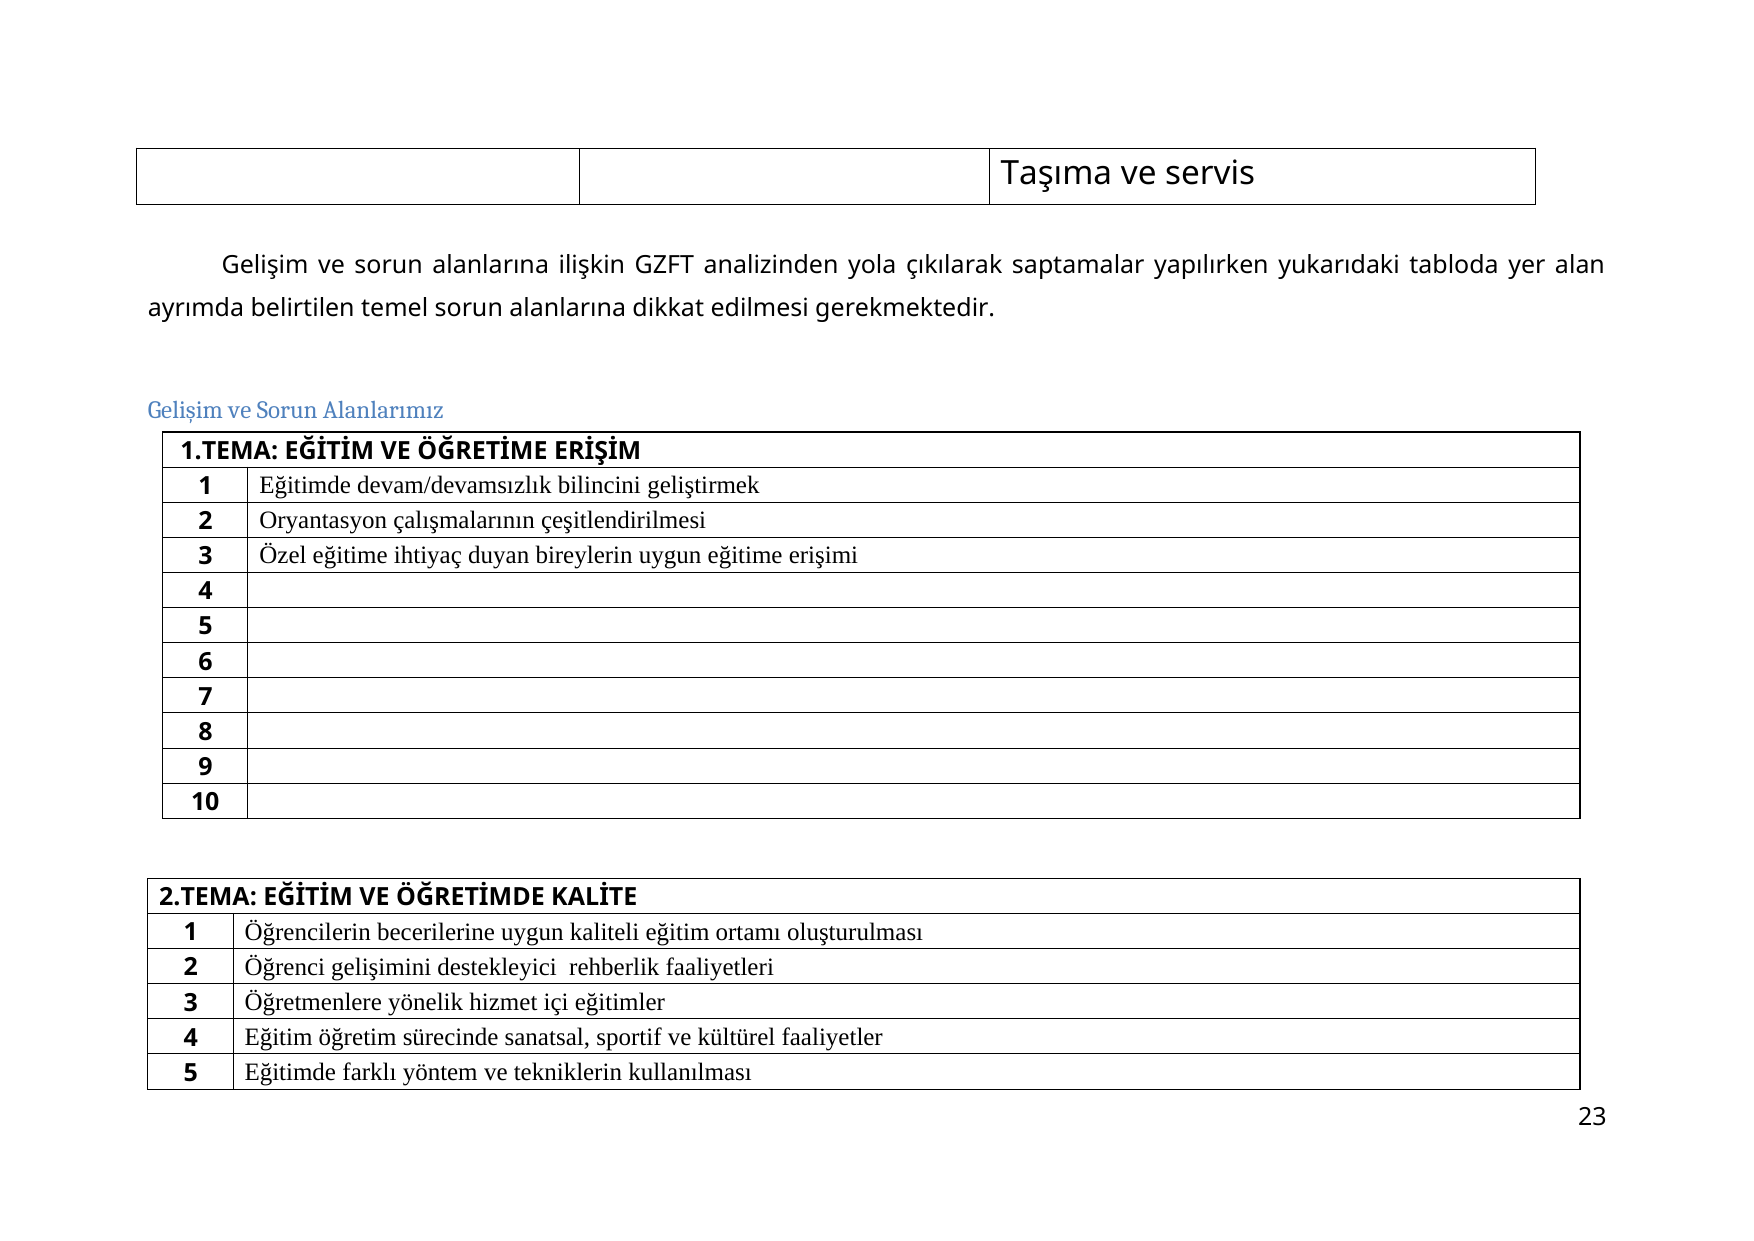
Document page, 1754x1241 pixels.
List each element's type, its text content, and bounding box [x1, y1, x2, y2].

text Gelişim ve sorun alanlarına ilişkin GZFT analizinden yola çıkılarak saptamalar yapılırken yukarıdaki tabloda yer alan ayrımda belirtilen temel sorun alanlarına dikkat edilmesi gerekmektedir. [148, 247, 1606, 324]
table_cell [248, 608, 1579, 642]
table_cell [248, 573, 1579, 607]
table_cell [248, 713, 1579, 747]
subtitle Gelişim ve Sorun Alanlarımız [148, 396, 1606, 424]
table_cell 7 [163, 678, 247, 712]
table_cell 3 [163, 538, 247, 572]
table_cell [248, 749, 1579, 782]
table_cell Öğrenci gelişimini destekleyici rehberlik faaliyetleri [234, 949, 1579, 983]
table_cell Eğitimde farklı yöntem ve tekniklerin kullanılması [234, 1054, 1579, 1088]
table_cell Özel eğitime ihtiyaç duyan bireylerin uygun eğitime erişimi [248, 538, 1579, 572]
table_cell 2 [148, 949, 233, 983]
table_cell Eğitim öğretim sürecinde sanatsal, sportif ve kültürel faaliyetler [234, 1019, 1579, 1053]
table_cell 9 [163, 749, 247, 782]
table_cell [580, 149, 989, 204]
table_cell 5 [163, 608, 247, 642]
table_cell 5 [148, 1054, 233, 1088]
table_cell Eğitimde devam/devamsızlık bilincini geliştirmek [248, 468, 1579, 502]
table_cell Oryantasyon çalışmalarının çeşitlendirilmesi [248, 503, 1579, 537]
table_cell 8 [163, 713, 247, 747]
table_cell 3 [148, 984, 233, 1018]
table_header 1.TEMA: EĞİTİM VE ÖĞRETİME ERİŞİM [163, 433, 1579, 467]
table_cell 4 [163, 573, 247, 607]
table_cell [137, 149, 579, 204]
table_cell Öğretmenlere yönelik hizmet içi eğitimler [234, 984, 1579, 1018]
table_cell 10 [163, 784, 247, 818]
table_cell Taşıma ve servis [990, 149, 1535, 204]
table_cell 6 [163, 643, 247, 677]
table_cell [248, 678, 1579, 712]
table_cell 1 [163, 468, 247, 502]
table_cell 2 [163, 503, 247, 537]
table_header 2.TEMA: EĞİTİM VE ÖĞRETİMDE KALİTE [148, 879, 1579, 913]
table_cell 4 [148, 1019, 233, 1053]
table_cell [248, 643, 1579, 677]
table_cell 1 [148, 914, 233, 948]
table_cell [248, 784, 1579, 818]
table_cell Öğrencilerin becerilerine uygun kaliteli eğitim ortamı oluşturulması [234, 914, 1579, 948]
